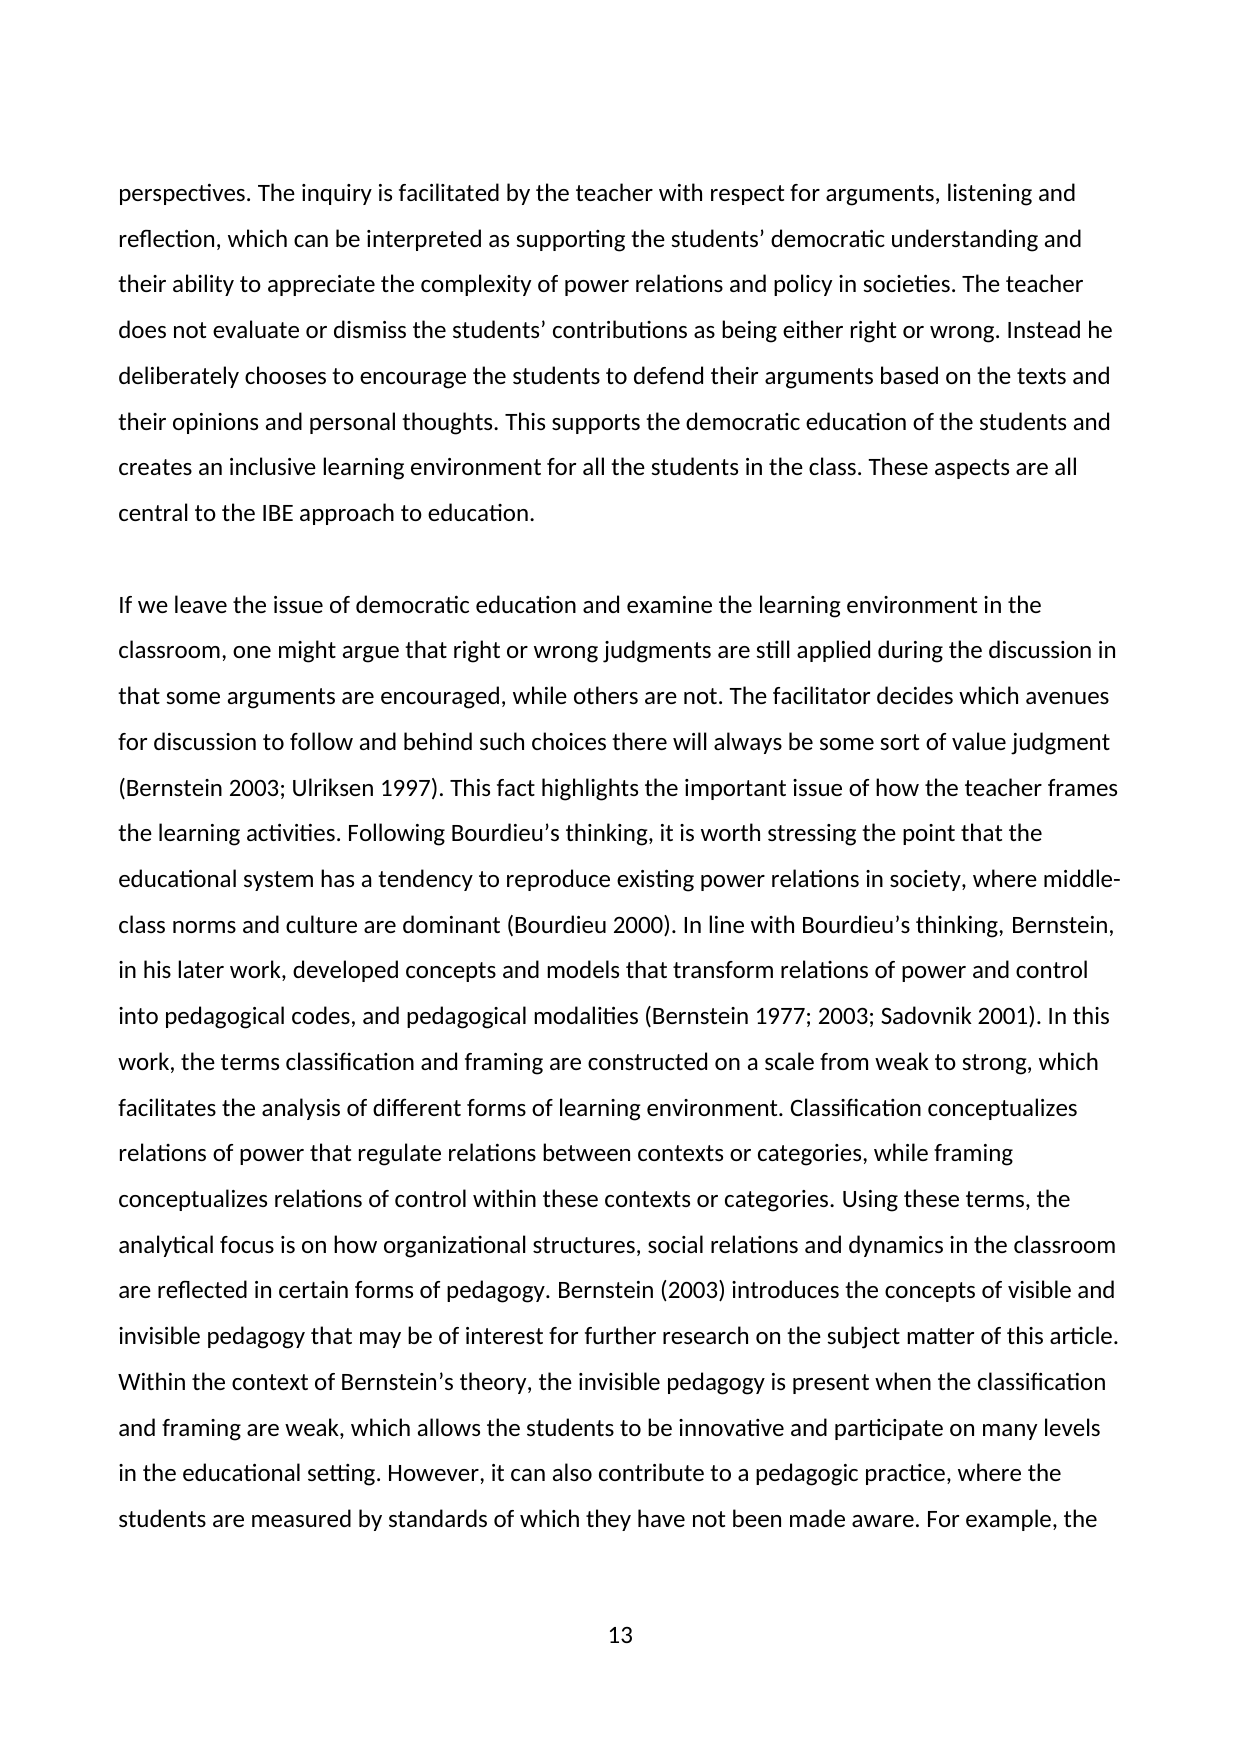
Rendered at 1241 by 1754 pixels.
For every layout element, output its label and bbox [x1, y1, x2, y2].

text [118, 589, 1122, 1534]
text [118, 177, 1122, 528]
